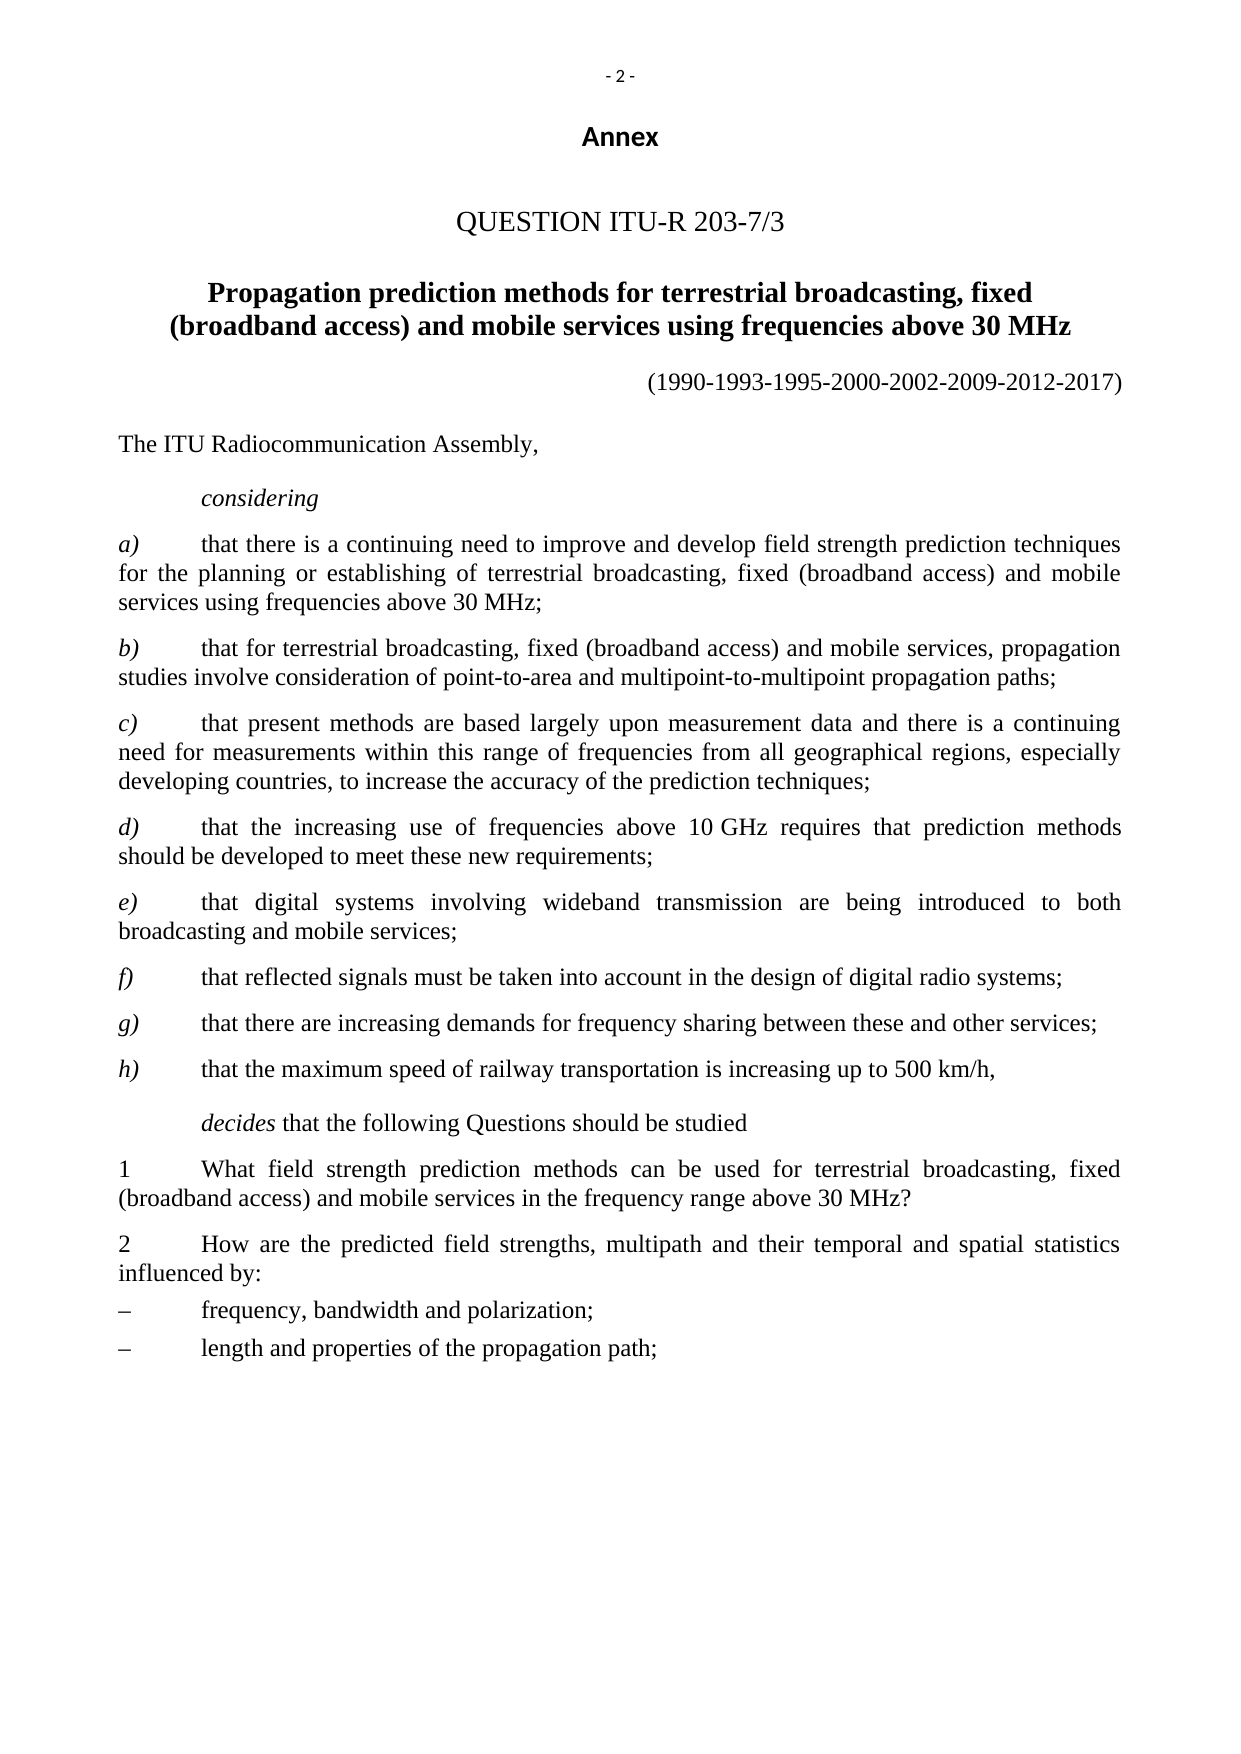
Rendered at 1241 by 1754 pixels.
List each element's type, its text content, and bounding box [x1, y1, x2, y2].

text g) that there are increasing demands for frequency sharing between these and other services; [118, 1008, 1122, 1037]
text d) that the increasing use of frequencies above 10 GHz requires that prediction methods should be developed to meet these new requirements; [118, 812, 1122, 871]
text a) that there is a continuing need to improve and develop field strength prediction techniques for the planning or establishing of terrestrial broadcasting, fixed (broadband access) and mobile services using frequencies above 30 MHz; [118, 529, 1122, 616]
text b) that for terrestrial broadcasting, fixed (broadband access) and mobile services, propagation studies involve consideration of point-to-area and multipoint-to-multipoint propagation paths; [118, 633, 1122, 691]
text h) that the maximum speed of railway transportation is increasing up to 500 km/h, [118, 1054, 1122, 1083]
text QUESTION ITU-R 203-7/3 [118, 204, 1122, 237]
text 2 How are the predicted field strengths, multipath and their temporal and spatial statistics influenced by: [118, 1229, 1122, 1287]
text – frequency, bandwidth and polarization; [118, 1296, 1122, 1325]
text – length and properties of the propagation path; [118, 1333, 1122, 1362]
text e) that digital systems involving wideband transmission are being introduced to both broadcasting and mobile services; [118, 887, 1122, 946]
text f) that reflected signals must be taken into account in the design of digital radio systems; [118, 962, 1122, 991]
text considering [201, 483, 1122, 512]
text decides that the following Questions should be studied [201, 1108, 1122, 1137]
text (1990-1993-1995-2000-2002-2009-2012-2017) [118, 367, 1122, 396]
title The ITU Radiocommunication Assembly, [118, 429, 1122, 458]
text c) that present methods are based largely upon measurement data and there is a continuing need for measurements within this range of frequencies from all geographical regions, especially developing countries, to increase the accuracy of the prediction techniques; [118, 708, 1122, 796]
text 1 What field strength prediction methods can be used for terrestrial broadcasting, fixed (broadband access) and mobile services in the frequency range above 30 MHz? [118, 1154, 1122, 1212]
title Annex [118, 118, 1122, 154]
title Propagation prediction methods for terrestrial broadcasting, fixed (broadband access) and mobile services using frequencies above 30 MHz [118, 275, 1122, 342]
